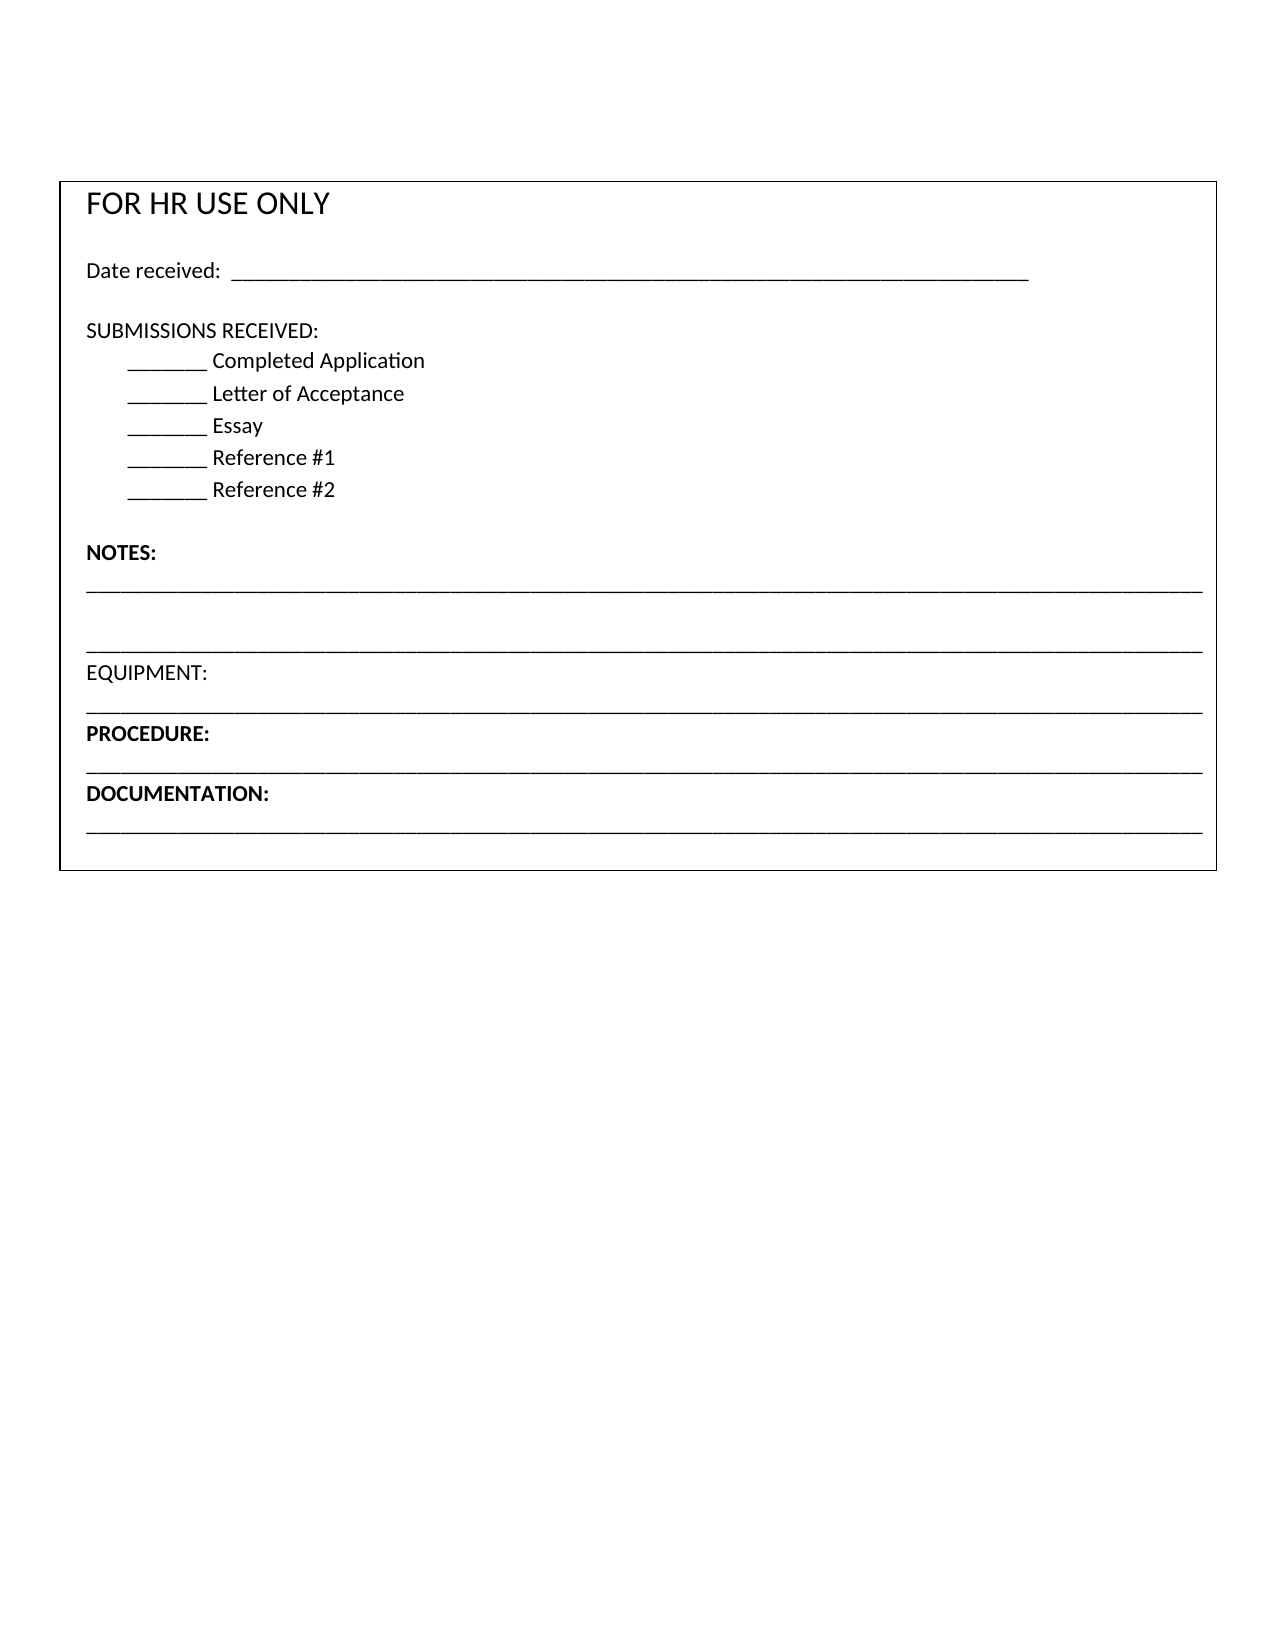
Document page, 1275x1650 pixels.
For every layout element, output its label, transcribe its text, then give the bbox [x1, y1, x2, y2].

table_header FOR HR USE ONLY Date received: ______________________________________________________________________ SUBMISSIONS RECEIVED: _______ Completed Application _______ Letter of Acceptance _______ Essay _______ Reference #1 _______ Reference #2 NOTES: __________________________________________________________________________________________________ __________________________________________________________________________________________________ EQUIPMENT: __________________________________________________________________________________________________ PROCEDURE: __________________________________________________________________________________________________ DOCUMENTATION: __________________________________________________________________________________________________ [61, 182, 1216, 870]
